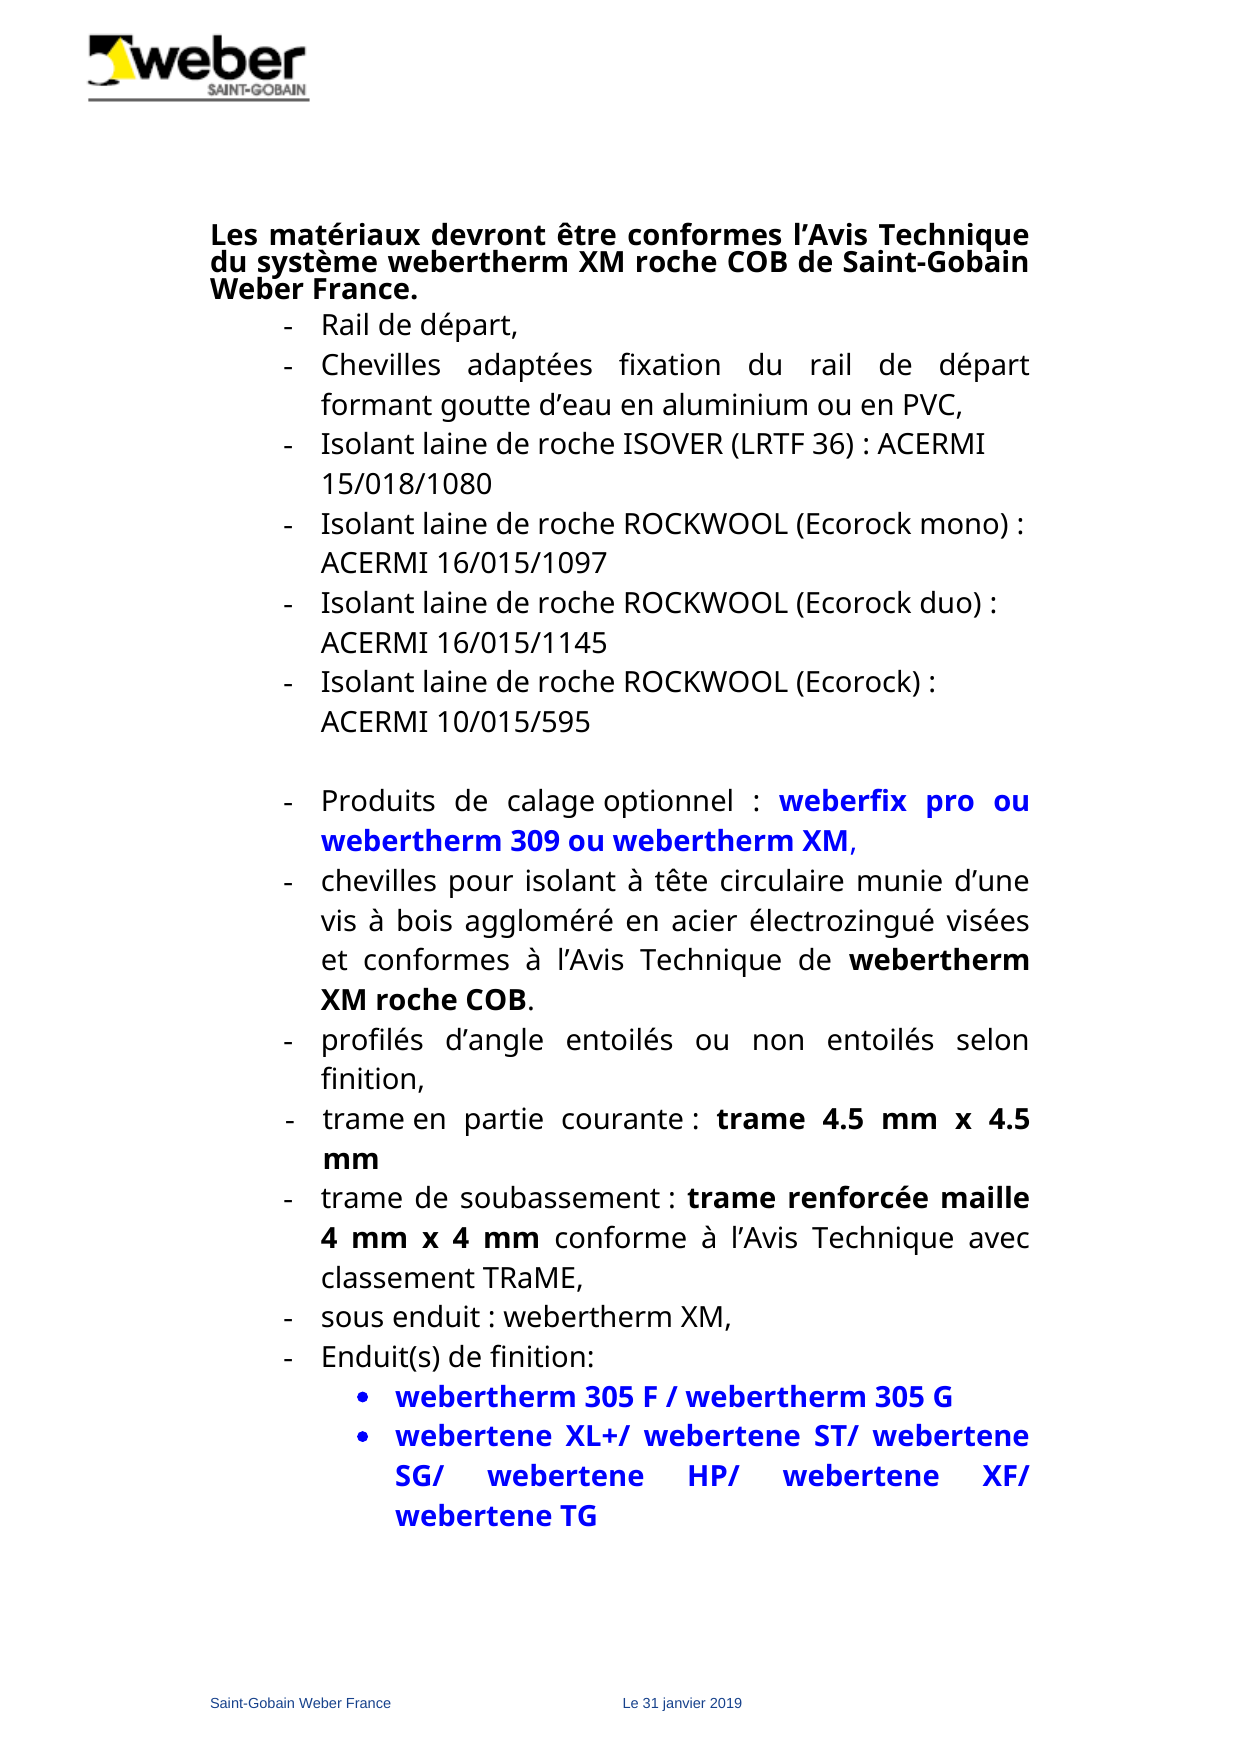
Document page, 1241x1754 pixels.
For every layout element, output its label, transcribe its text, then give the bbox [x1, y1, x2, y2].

list profilés d’angle entoilés ou non entoilés selon finition, [283, 1019, 1031, 1098]
list chevilles pour isolant à tête circulaire munie d’une vis à bois aggloméré en acier électrozingué visées et conformes à l’Avis Technique de webertherm XM roche COB. [283, 860, 1031, 1019]
list Isolant laine de roche ROCKWOOL (Ecorock) : ACERMI 10/015/595 [283, 662, 1031, 741]
list webertherm 305 F / webertherm 305 G [357, 1376, 1031, 1416]
list Chevilles adaptées fixation du rail de départ formant goutte d’eau en aluminium ou en PVC, [283, 344, 1031, 423]
list Produits de calage optionnel : weberfix pro ou webertherm 309 ou webertherm XM, [283, 781, 1031, 860]
list trame en partie courante : trame 4.5 mm x 4.5 mm [285, 1098, 1031, 1178]
list webertene XL+/ webertene ST/ webertene SG/ webertene HP/ webertene XF/ webertene TG [357, 1416, 1031, 1535]
list Isolant laine de roche ISOVER (LRTF 36) : ACERMI 15/018/1080 [283, 423, 1031, 503]
text Les matériaux devront être conformes l’Avis Technique du système webertherm XM roche COB de Saint-Gobain Weber France. [210, 223, 1031, 304]
list sous enduit : webertherm XM, [283, 1297, 1031, 1336]
list Isolant laine de roche ROCKWOOL (Ecorock duo) : ACERMI 16/015/1145 [283, 582, 1031, 662]
list trame de soubassement : trame renforcée maille 4 mm x 4 mm conforme à l’Avis Technique avec classement TRaME, [283, 1178, 1031, 1297]
list Enduit(s) de finition: [283, 1336, 1031, 1376]
list Isolant laine de roche ROCKWOOL (Ecorock mono) : ACERMI 16/015/1097 [283, 503, 1031, 582]
list Rail de départ, [283, 304, 1031, 344]
